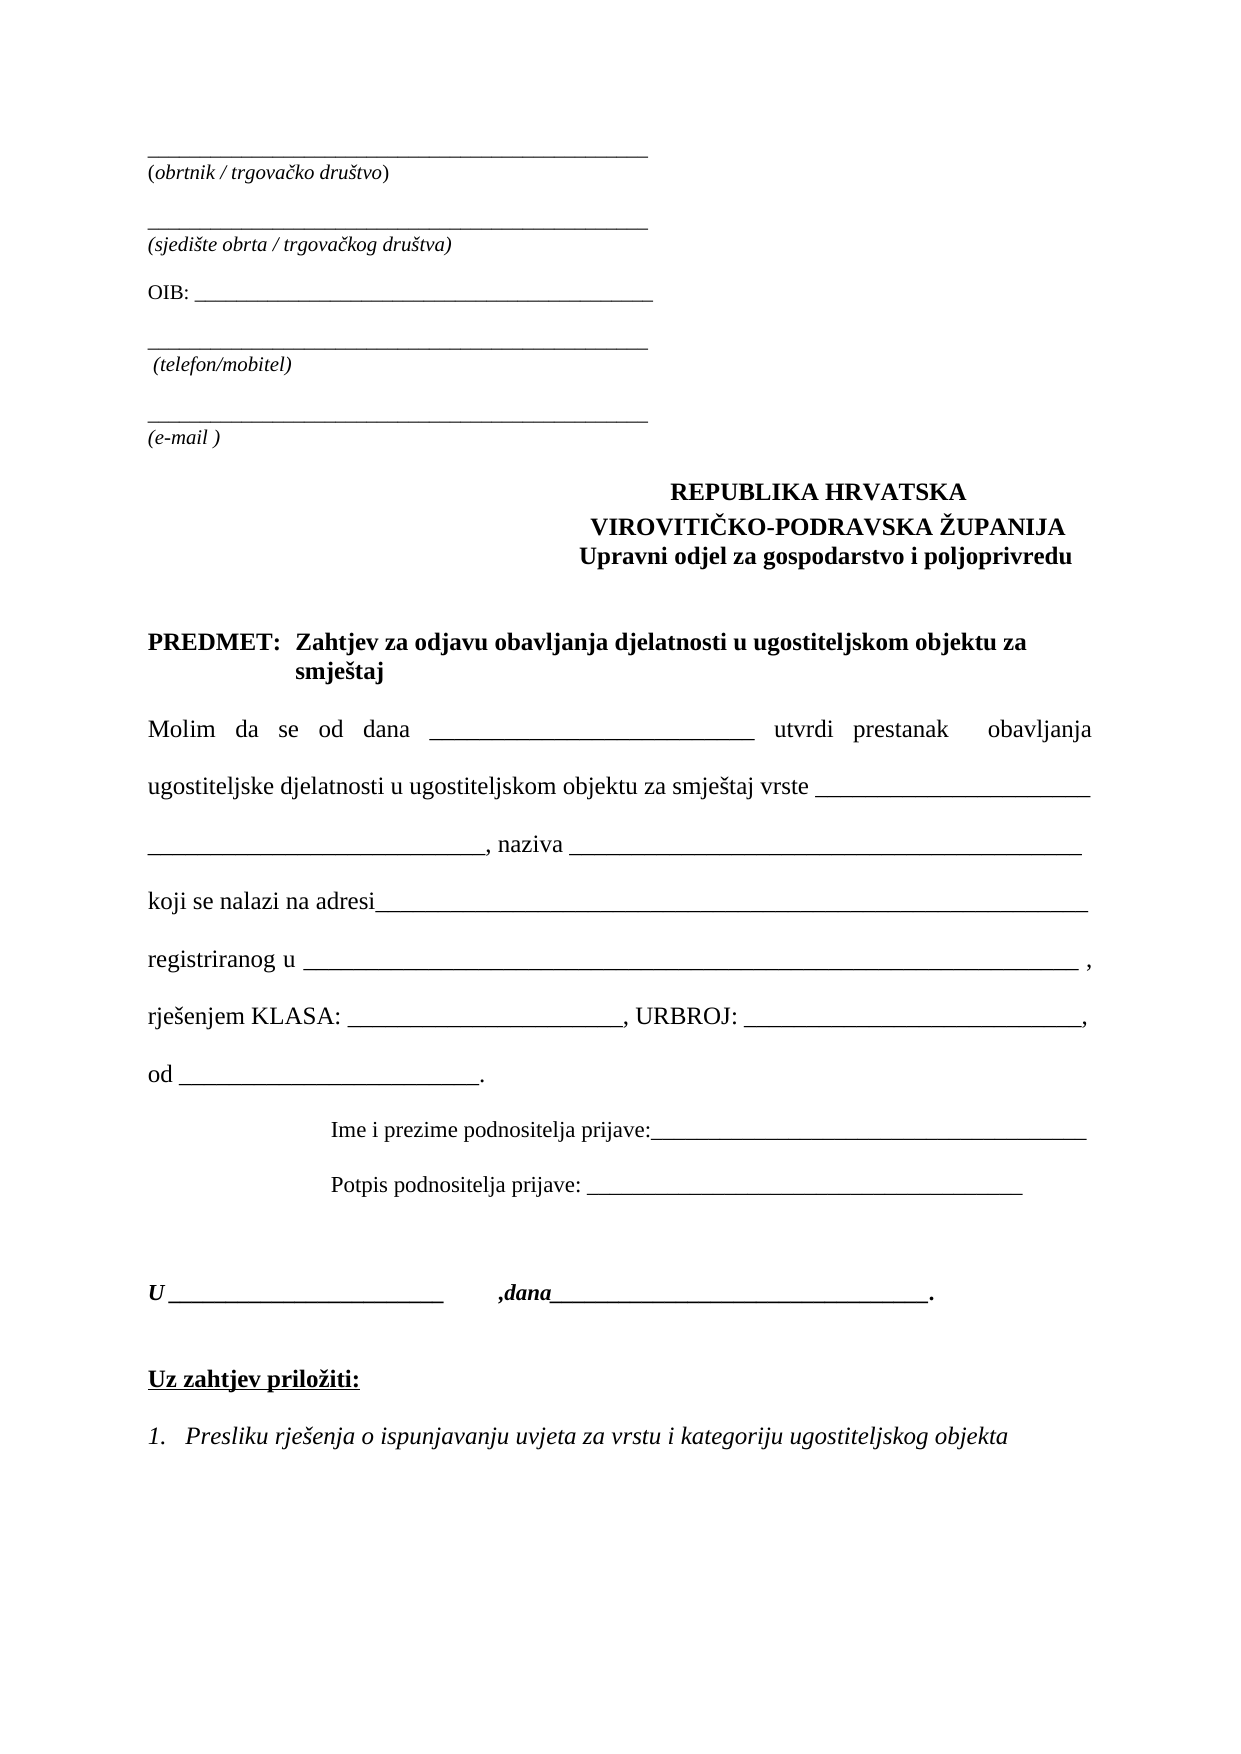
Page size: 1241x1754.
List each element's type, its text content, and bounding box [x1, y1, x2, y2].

text Potpis podnositelja prijave: ______________________________________ [148, 1171, 1092, 1198]
text (obrtnik / trgovačko društvo) [148, 160, 1092, 184]
text (telefon/mobitel) [148, 352, 1092, 376]
text registriranog u ______________________________________________________________ , rješenjem KLASA: ______________________, URBROJ: ___________________________, [148, 944, 1092, 1030]
text smještaj [148, 656, 1092, 685]
text ________________________________________________ [148, 208, 1092, 232]
text PREDMET: Zahtjev za odjavu obavljanja djelatnosti u ugostiteljskom objektu za [148, 627, 1092, 656]
text ________________________________________________ [148, 328, 1092, 352]
text OIB: ____________________________________________ [148, 280, 1092, 304]
text ________________________________________________ [148, 136, 1092, 160]
table_header U ________________________ [136, 1250, 487, 1308]
text VIROVITIČKO-PODRAVSKA ŽUPANIJA [148, 512, 1092, 541]
list Presliku rješenja o ispunjavanju uvjeta za vrstu i kategoriju ugostiteljskog objekta [148, 1421, 1092, 1450]
table_header ,dana_________________________________. [487, 1250, 1139, 1308]
text Ime i prezime podnositelja prijave:______________________________________ [148, 1116, 1092, 1142]
text od ________________________. [148, 1059, 1092, 1087]
text Molim da se od dana __________________________ utvrdi prestanak obavljanja ugostiteljske djelatnosti u ugostiteljskom objektu za smještaj vrste ______________________ [148, 714, 1092, 800]
text (e-mail ) [148, 424, 1092, 449]
text Uz zahtjev priložiti: [148, 1364, 1092, 1392]
text ________________________________________________ [148, 401, 1092, 424]
text (sjedište obrta / trgovačkog društva) [148, 232, 1092, 256]
text REPUBLIKA HRVATSKA [596, 477, 1092, 506]
text koji se nalazi na adresi_________________________________________________________ [148, 886, 1092, 915]
text ___________________________, naziva _________________________________________ [148, 829, 1092, 857]
text Upravni odjel za gospodarstvo i poljoprivredu [448, 541, 1092, 570]
